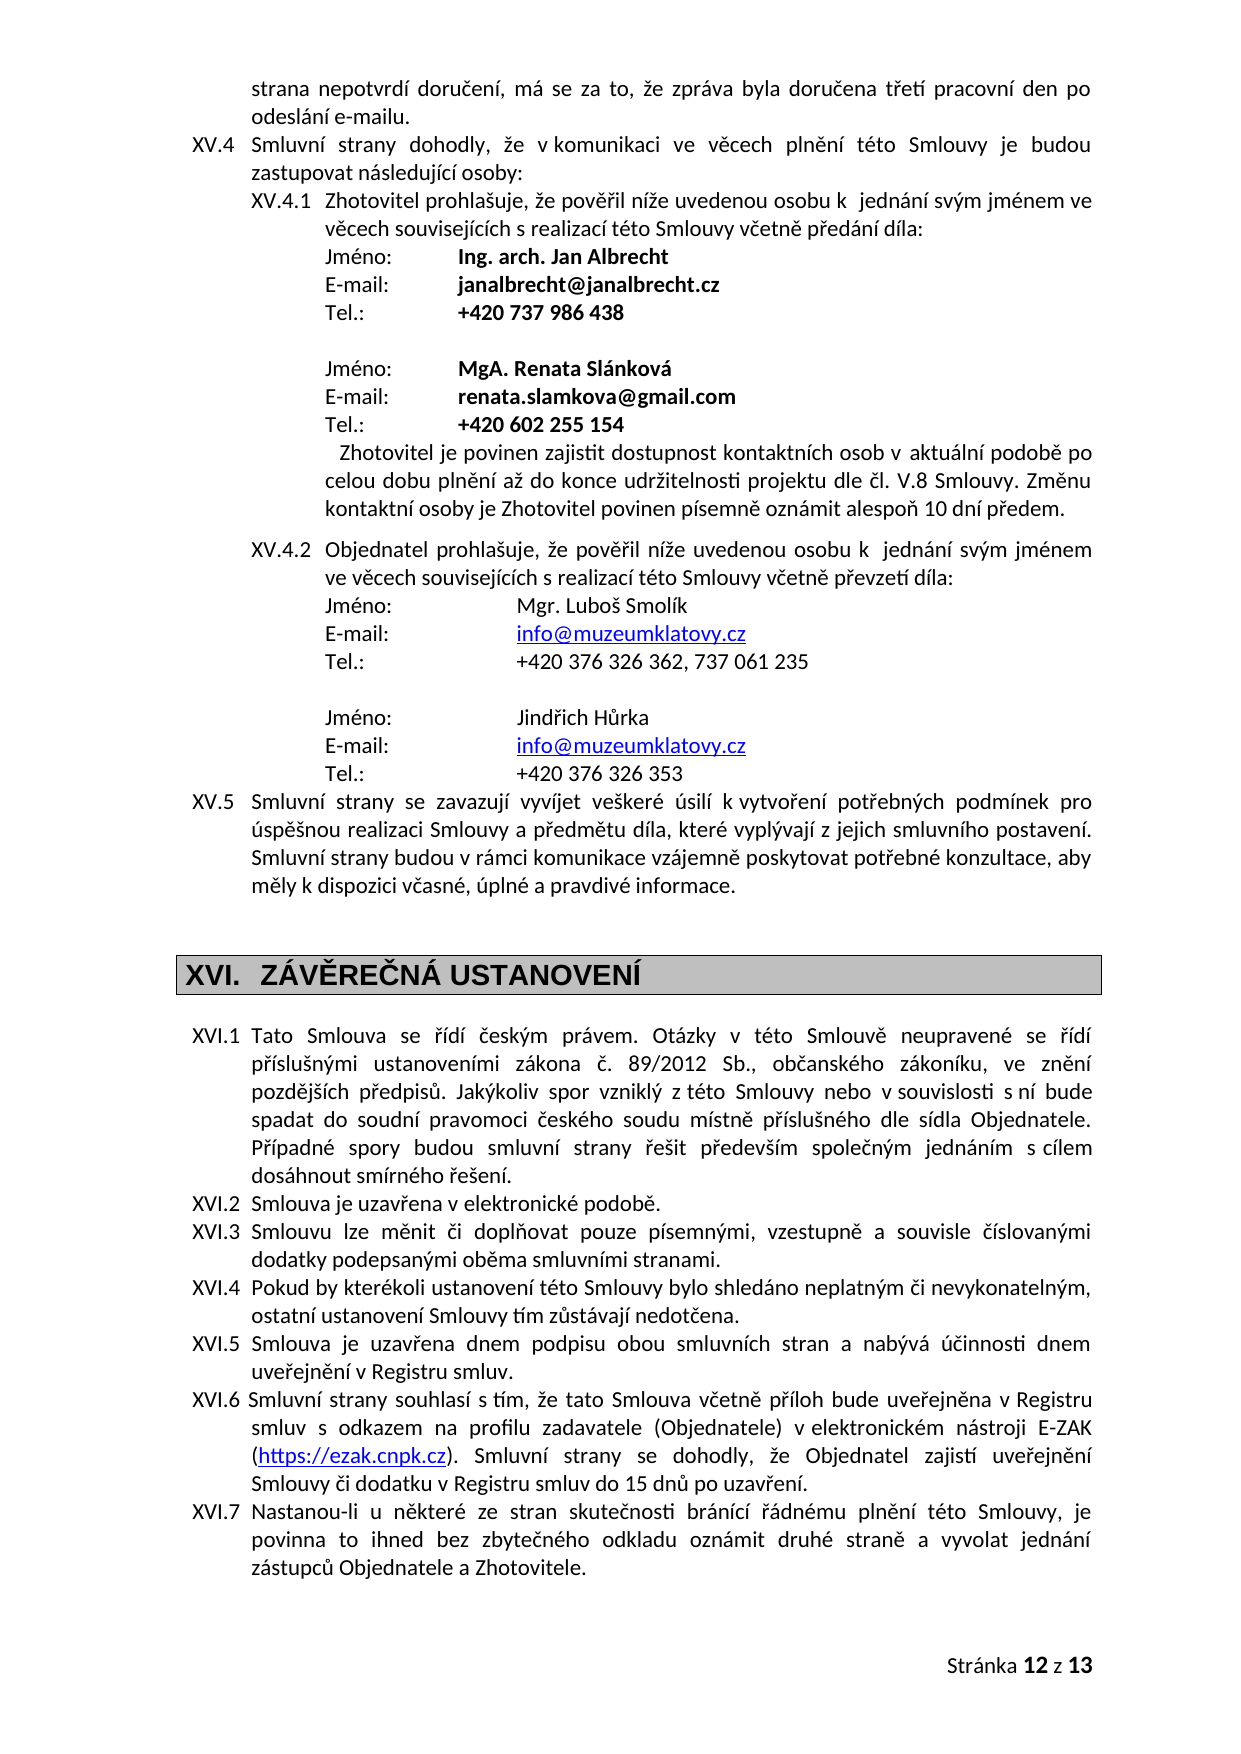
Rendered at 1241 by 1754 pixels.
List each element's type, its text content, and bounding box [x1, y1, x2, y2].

text Tel.: +420 376 326 353 [325, 759, 1092, 787]
subtitle Tel.: +420 737 986 438 [325, 298, 1092, 326]
subtitle Zhotovitel je povinen zajistit dostupnost kontaktních osob v aktuální podobě po celou dobu plnění až do konce udržitelnosti projektu dle čl. V.8 Smlouvy. Změnu kontaktní osoby je Zhotovitel povinen písemně oznámit alespoň 10 dní předem. [251, 438, 1092, 522]
text XVI.2 Smlouva je uzavřena v elektronické podobě. [192, 1189, 1092, 1217]
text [192, 74, 1092, 130]
text XVI.3 Smlouvu lze měnit či doplňovat pouze písemnými, vzestupně a souvisle číslovanými dodatky podepsanými oběma smluvními stranami. [192, 1217, 1092, 1273]
text XVI.1 Tato Smlouva se řídí českým právem. Otázky v této Smlouvě neupravené se řídí příslušnými ustanoveními zákona č. 89/2012 Sb., občanského zákoníku, ve znění pozdějších předpisů. Jakýkoliv spor vzniklý z této Smlouvy nebo v souvislosti s ní bude spadat do soudní pravomoci českého soudu místně příslušného dle sídla Objednatele. Případné spory budou smluvní strany řešit především společným jednáním s cílem dosáhnout smírného řešení. [192, 1021, 1092, 1189]
text XVI.6 Smluvní strany souhlasí s tím, že tato Smlouva včetně příloh bude uveřejněna v Registru smluv s odkazem na profilu zadavatele (Objednatele) v elektronickém nástroji E-ZAK (https://ezak.cnpk.cz). Smluvní strany se dohodly, že Objednatel zajistí uveřejnění Smlouvy či dodatku v Registru smluv do 15 dnů po uzavření. [192, 1385, 1092, 1497]
subtitle E-mail: info@muzeumklatovy.cz [325, 731, 1092, 759]
list ZÁVĚREČNÁ USTANOVENÍ [177, 956, 1101, 994]
subtitle E-mail: renata.slamkova@gmail.com [325, 382, 1092, 410]
subtitle Jméno: MgA. Renata Slánková [325, 354, 1092, 382]
subtitle Tel.: +420 376 326 362, 737 061 235 [325, 647, 1092, 675]
subtitle E-mail: janalbrecht@janalbrecht.cz [325, 270, 1092, 298]
subtitle Jméno: Jindřich Hůrka [325, 703, 1092, 731]
text XV.4.1 Zhotovitel prohlašuje, že pověřil níže uvedenou osobu k jednání svým jménem ve věcech souvisejících s realizací této Smlouvy včetně předání díla: [251, 186, 1092, 242]
subtitle XV.4.2 Objednatel prohlašuje, že pověřil níže uvedenou osobu k jednání svým jménem ve věcech souvisejících s realizací této Smlouvy včetně převzetí díla: [251, 535, 1092, 591]
subtitle Jméno: Ing. arch. Jan Albrecht [325, 242, 1092, 270]
subtitle E-mail: info@muzeumklatovy.cz [325, 619, 1092, 647]
text XVI.4 Pokud by kterékoli ustanovení této Smlouvy bylo shledáno neplatným či nevykonatelným, ostatní ustanovení Smlouvy tím zůstávají nedotčena. [192, 1273, 1092, 1329]
text XVI.5 Smlouva je uzavřena dnem podpisu obou smluvních stran a nabývá účinnosti dnem uveřejnění v Registru smluv. [192, 1329, 1092, 1385]
subtitle Tel.: +420 602 255 154 [325, 410, 1092, 438]
text XV.5 Smluvní strany se zavazují vyvíjet veškeré úsilí k vytvoření potřebných podmínek pro úspěšnou realizaci Smlouvy a předmětu díla, které vyplývají z jejich smluvního postavení. Smluvní strany budou v rámci komunikace vzájemně poskytovat potřebné konzultace, aby měly k dispozici včasné, úplné a pravdivé informace. [192, 787, 1092, 899]
text XV.4 Smluvní strany dohodly, že v komunikaci ve věcech plnění této Smlouvy je budou zastupovat následující osoby: [192, 130, 1092, 186]
text XVI.7 Nastanou-li u některé ze stran skutečnosti bránící řádnému plnění této Smlouvy, je povinna to ihned bez zbytečného odkladu oznámit druhé straně a vyvolat jednání zástupců Objednatele a Zhotovitele. [192, 1497, 1092, 1582]
subtitle Jméno: Mgr. Luboš Smolík [325, 591, 1092, 619]
